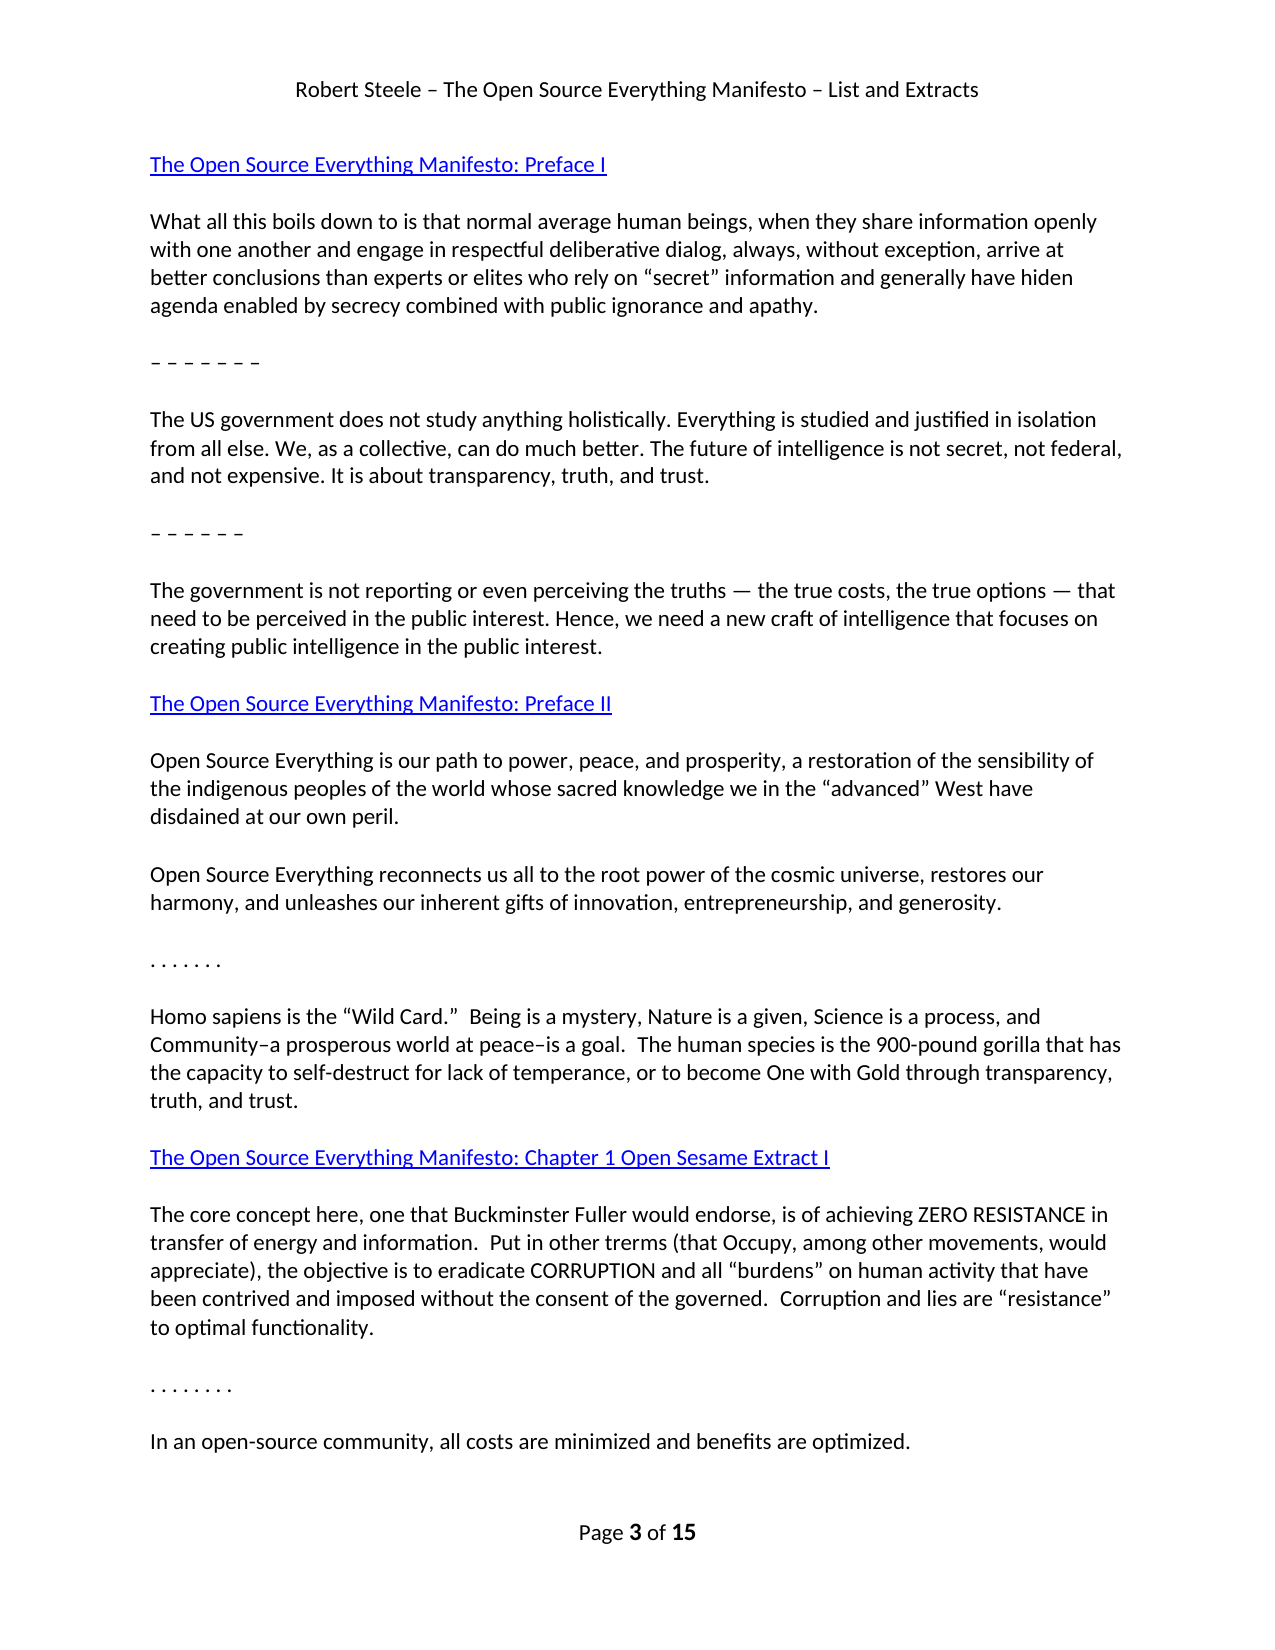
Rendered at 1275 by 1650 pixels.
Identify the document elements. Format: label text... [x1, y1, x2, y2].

text The US government does not study anything holistically. Everything is studied and justified in isolation from all else. We, as a collective, can do much better. The future of intelligence is not secret, not federal, and not expensive. It is about transparency, truth, and trust. [150, 406, 1125, 490]
text . . . . . . . [150, 945, 1125, 973]
text . . . . . . . . [150, 1370, 1125, 1398]
text The Open Source Everything Manifesto: Chapter 1 Open Sesame Extract I [150, 1143, 1125, 1171]
text Open Source Everything reconnects us all to the root power of the cosmic universe, restores our harmony, and unleashes our inherent gifts of innovation, entrepreneurship, and generosity. [150, 860, 1125, 916]
text The Open Source Everything Manifesto: Preface I [150, 150, 1125, 178]
text – – – – – – – [150, 348, 1125, 376]
text The Open Source Everything Manifesto: Preface II [150, 689, 1125, 717]
text Homo sapiens is the “Wild Card.” Being is a mystery, Nature is a given, Science is a process, and Community–a prosperous world at peace–is a goal. The human species is the 900-pound gorilla that has the capacity to self-destruct for lack of temperance, or to become One with Gold through transparency, truth, and trust. [150, 1002, 1125, 1114]
text What all this boils down to is that normal average human beings, when they share information openly with one another and engage in respectful deliberative dialog, always, without exception, arrive at better conclusions than experts or elites who rely on “secret” information and generally have hiden agenda enabled by secrecy combined with public ignorance and apathy. [150, 207, 1125, 319]
text The government is not reporting or even perceiving the truths — the true costs, the true options — that need to be perceived in the public interest. Hence, we need a new craft of intelligence that focuses on creating public intelligence in the public interest. [150, 576, 1125, 660]
text The core concept here, one that Buckminster Fuller would endorse, is of achieving ZERO RESISTANCE in transfer of energy and information. Put in other trerms (that Occupy, among other movements, would appreciate), the objective is to eradicate CORRUPTION and all “burdens” on human activity that have been contrived and imposed without the consent of the governed. Corruption and lies are “resistance” to optimal functionality. [150, 1201, 1125, 1341]
text – – – – – – [150, 519, 1125, 547]
text In an open-source community, all costs are minimized and benefits are optimized. [150, 1427, 1125, 1455]
text Open Source Everything is our path to power, peace, and prosperity, a restoration of the sensibility of the indigenous peoples of the world whose sacred knowledge we in the “advanced” West have disdained at our own peril. [150, 746, 1125, 831]
